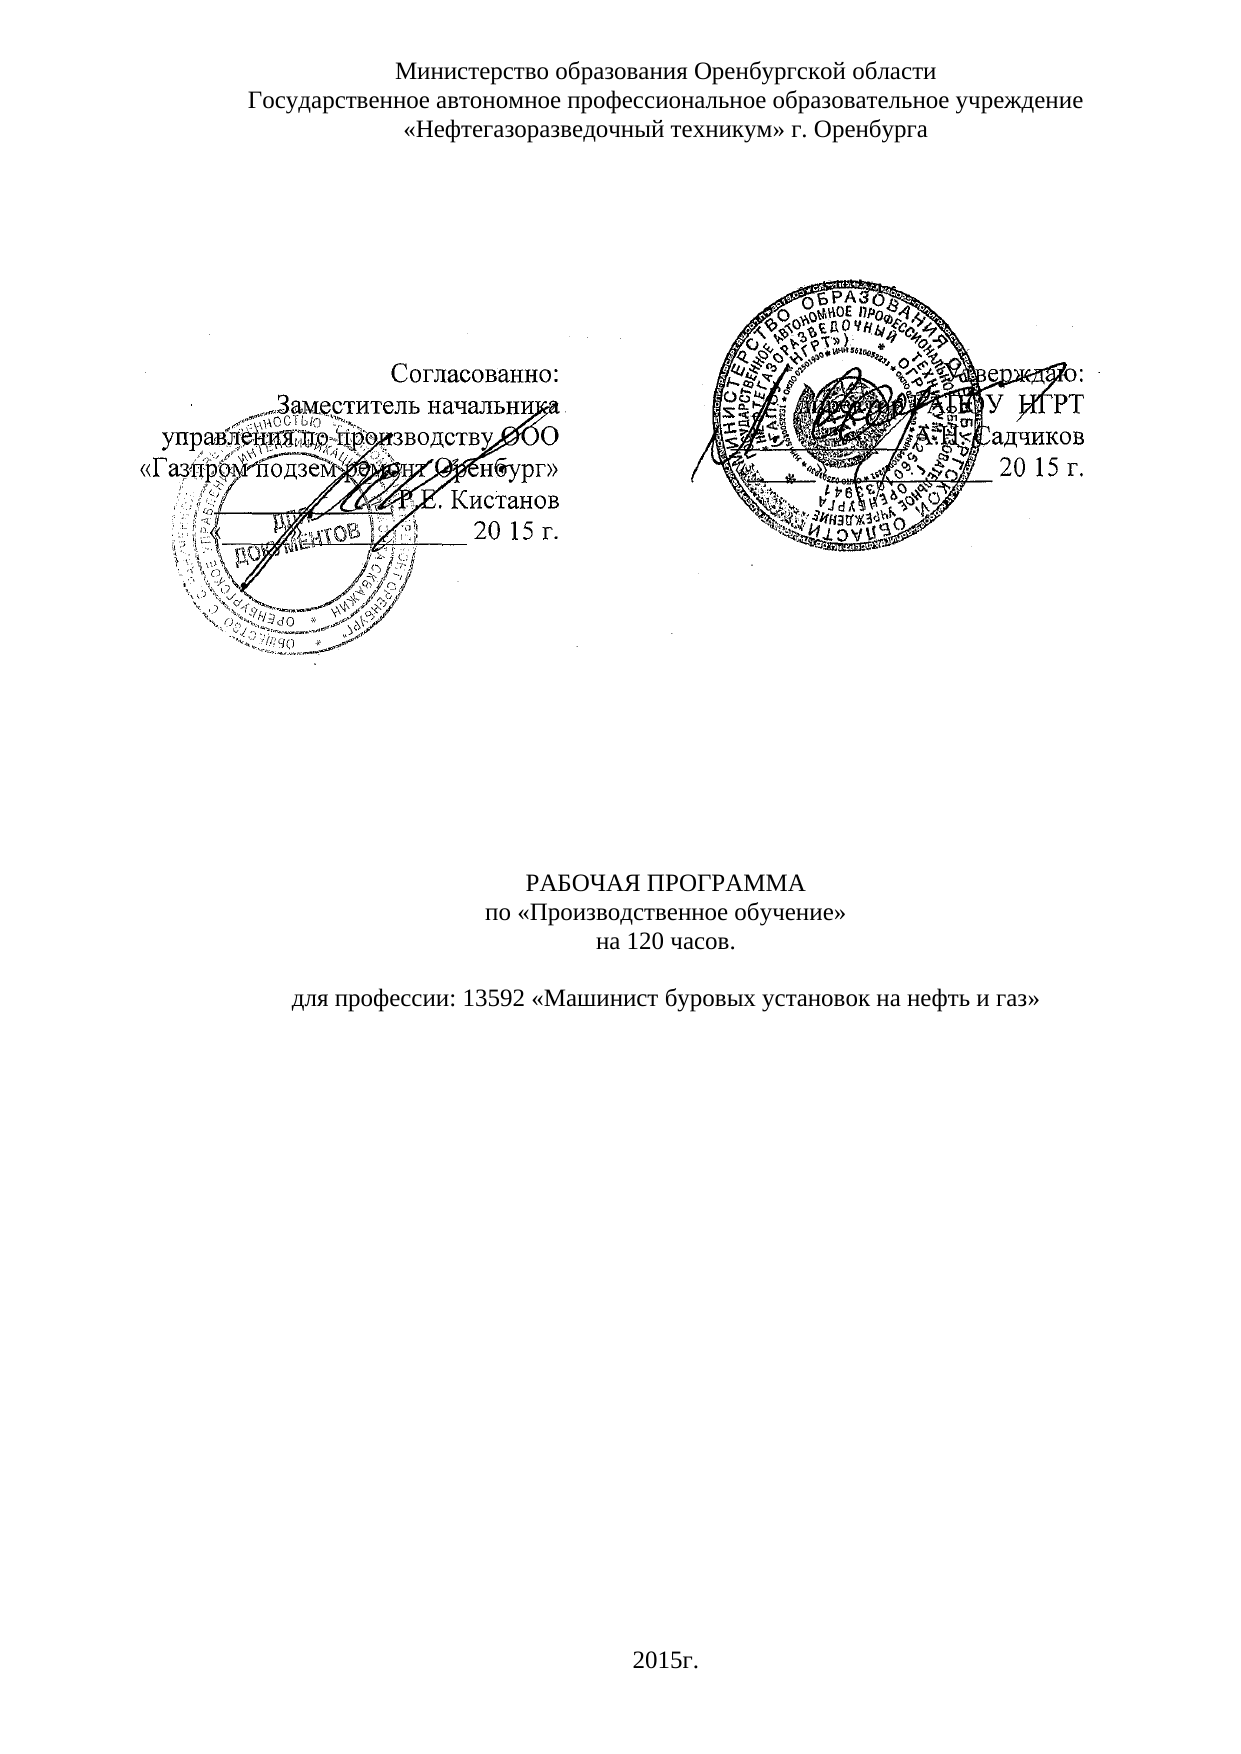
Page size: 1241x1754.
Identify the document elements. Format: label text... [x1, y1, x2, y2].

picture [131, 257, 1106, 668]
text по «Производственное обучение» [131, 897, 1200, 926]
text РАБОЧАЯ ПРОГРАММА [131, 868, 1200, 897]
text 2015г. [131, 1645, 1200, 1673]
text для профессии: 13592 «Машинист буровых установок на нефть и газ» [131, 983, 1200, 1012]
text Министерство образования Оренбургской области [131, 56, 1200, 85]
text на 120 часов. [131, 926, 1200, 955]
text Государственное автономное профессиональное образовательное учреждение «Нефтегазоразведочный техникум» г. Оренбурга [131, 85, 1200, 142]
